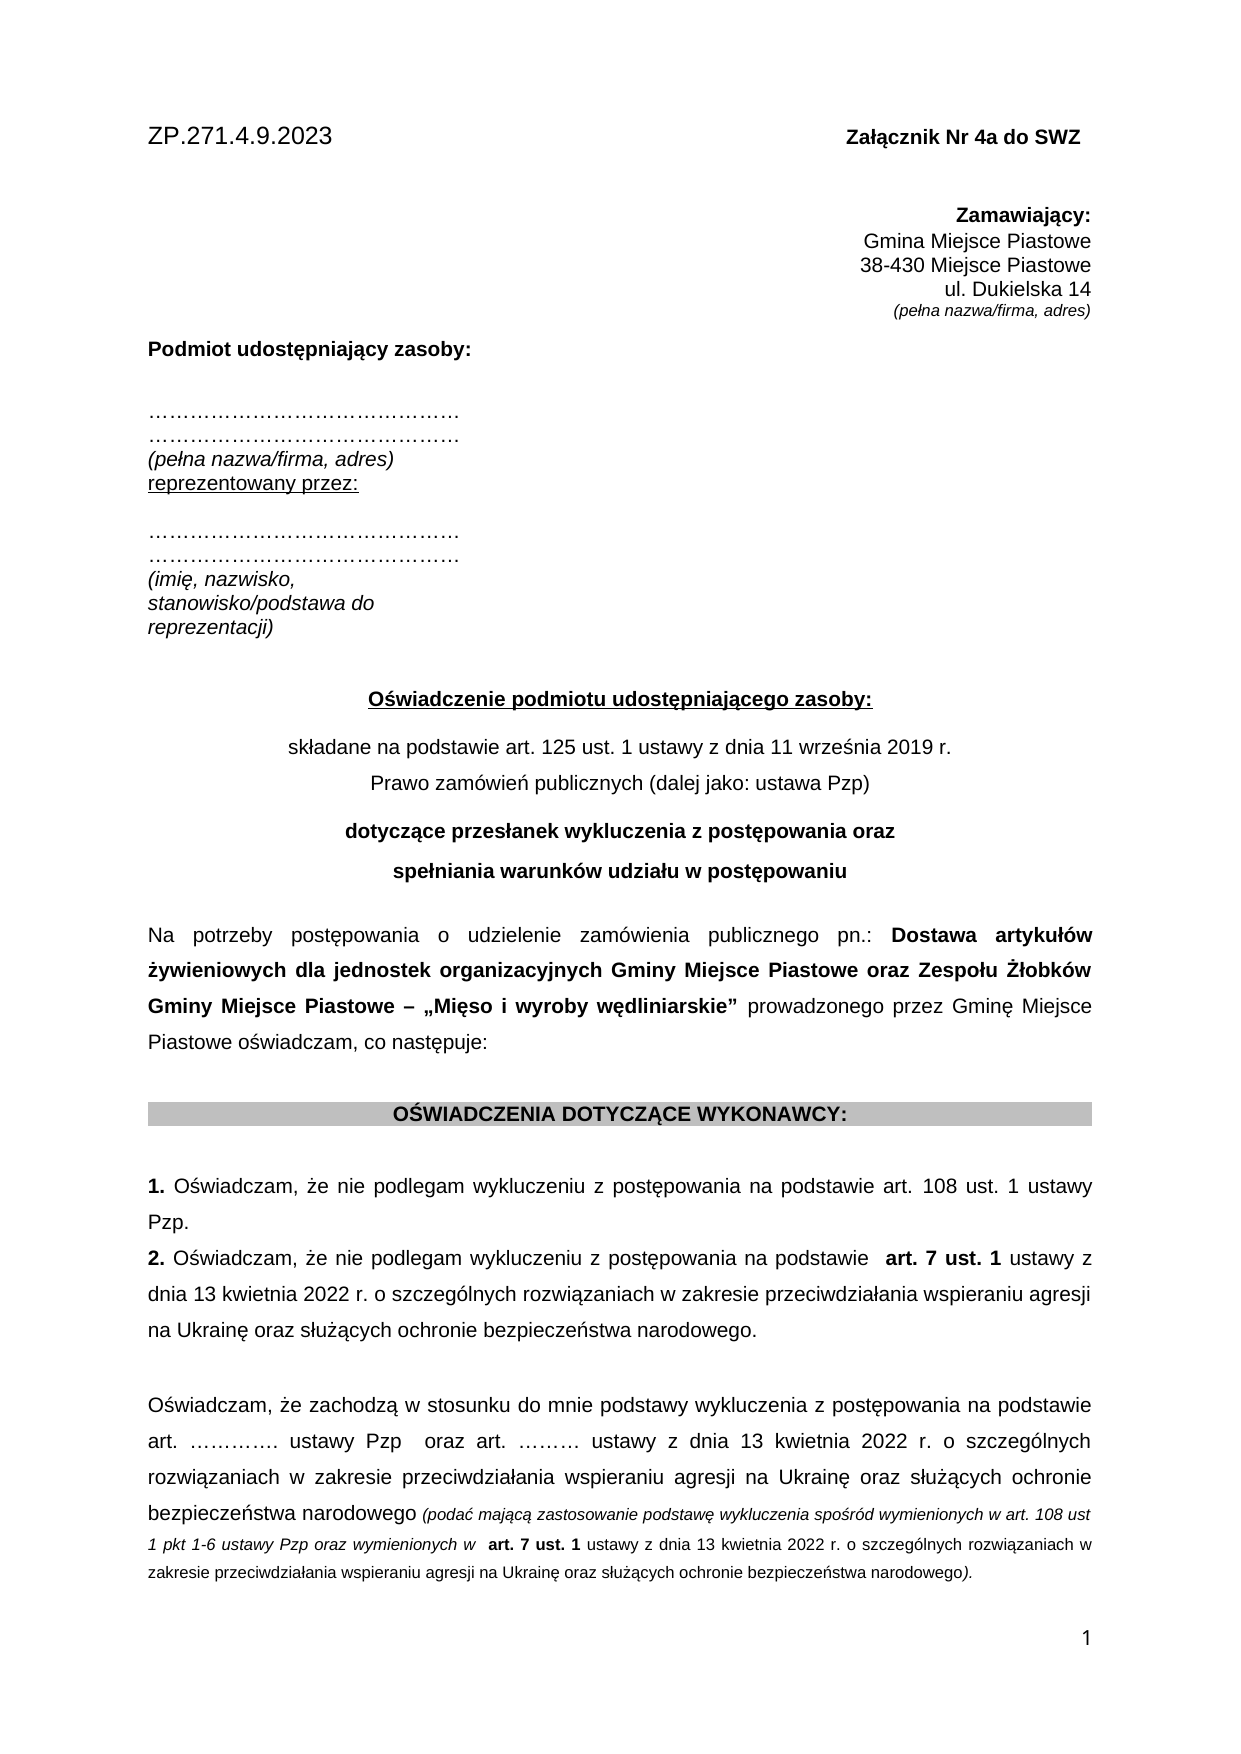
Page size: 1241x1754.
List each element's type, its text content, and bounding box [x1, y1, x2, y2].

text Na potrzeby postępowania o udzielenie zamówienia publicznego pn.: Dostawa artykułów żywieniowych dla jednostek organizacyjnych Gminy Miejsce Piastowe oraz Zespołu Żłobków Gminy Miejsce Piastowe – „Mięso i wyroby wędliniarskie” prowadzonego przez Gminę Miejsce Piastowe oświadczam, co następuje: [148, 922, 1092, 1054]
text ……………………………………………………………………………… [148, 519, 472, 567]
text OŚWIADCZENIA DOTYCZĄCE WYKONAWCY: [148, 1102, 1092, 1126]
text (imię, nazwisko, stanowisko/podstawa do reprezentacji) [148, 567, 472, 639]
text (pełna nazwa/firma, adres) [148, 447, 472, 471]
text 38-430 Miejsce Piastowe [148, 253, 1092, 277]
text Oświadczenie podmiotu udostępniającego zasoby: [148, 687, 1092, 711]
text ZP.271.4.9.2023 Załącznik Nr 4a do SWZ [148, 121, 1092, 149]
text Gmina Miejsce Piastowe [148, 229, 1092, 253]
text 1. Oświadczam, że nie podlegam wykluczeniu z postępowania na podstawie art. 108 ust. 1 ustawy Pzp. [148, 1174, 1092, 1234]
text 2. Oświadczam, że nie podlegam wykluczeniu z postępowania na podstawie art. 7 ust. 1 ustawy z dnia 13 kwietnia 2022 r. o szczególnych rozwiązaniach w zakresie przeciwdziałania wspieraniu agresji na Ukrainę oraz służących ochronie bezpieczeństwa narodowego. [148, 1246, 1092, 1342]
text Zamawiający: [148, 203, 1092, 227]
text Oświadczam, że zachodzą w stosunku do mnie podstawy wykluczenia z postępowania na podstawie art. …………. ustawy Pzp oraz art. ……… ustawy z dnia 13 kwietnia 2022 r. o szczególnych rozwiązaniach w zakresie przeciwdziałania wspieraniu agresji na Ukrainę oraz służących ochronie bezpieczeństwa narodowego (podać mającą zastosowanie podstawę wykluczenia spośród wymienionych w art. 108 ust 1 pkt 1-6 ustawy Pzp oraz wymienionych w art. 7 ust. 1 ustawy z dnia 13 kwietnia 2022 r. o szczególnych rozwiązaniach w zakresie przeciwdziałania wspieraniu agresji na Ukrainę oraz służących ochronie bezpieczeństwa narodowego). [148, 1393, 1092, 1582]
text (pełna nazwa/firma, adres) [148, 301, 1092, 320]
text reprezentowany przez: [148, 471, 1092, 495]
text Prawo zamówień publicznych (dalej jako: ustawa Pzp) [148, 771, 1092, 794]
text ……………………………………………………………………………… [148, 399, 472, 447]
text Podmiot udostępniający zasoby: [148, 337, 1092, 361]
text ul. Dukielska 14 [148, 277, 1092, 301]
text dotyczące przesłanek wykluczenia z postępowania oraz [148, 819, 1092, 843]
text spełniania warunków udziału w postępowaniu [148, 859, 1092, 883]
text składane na podstawie art. 125 ust. 1 ustawy z dnia 11 września 2019 r. [148, 734, 1092, 758]
